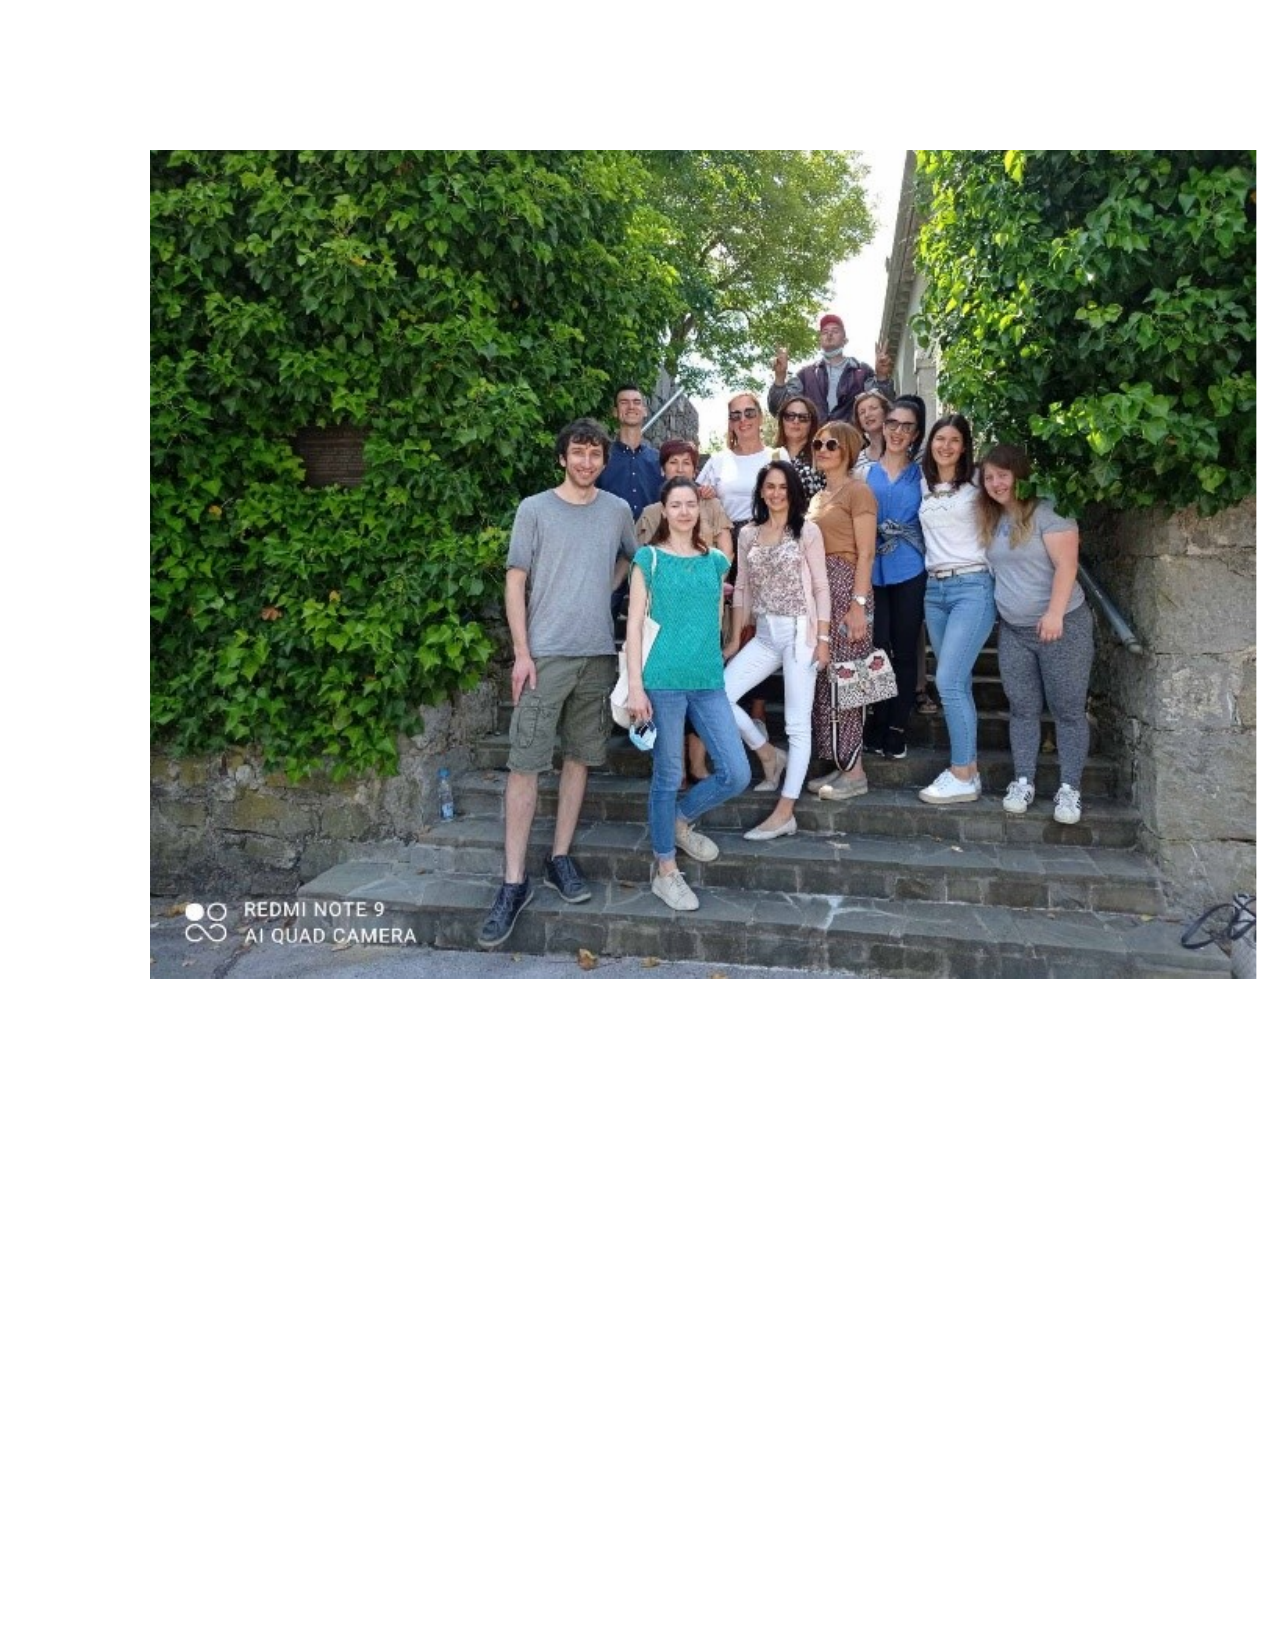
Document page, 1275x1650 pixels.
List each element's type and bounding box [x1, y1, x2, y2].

picture [150, 150, 1257, 979]
